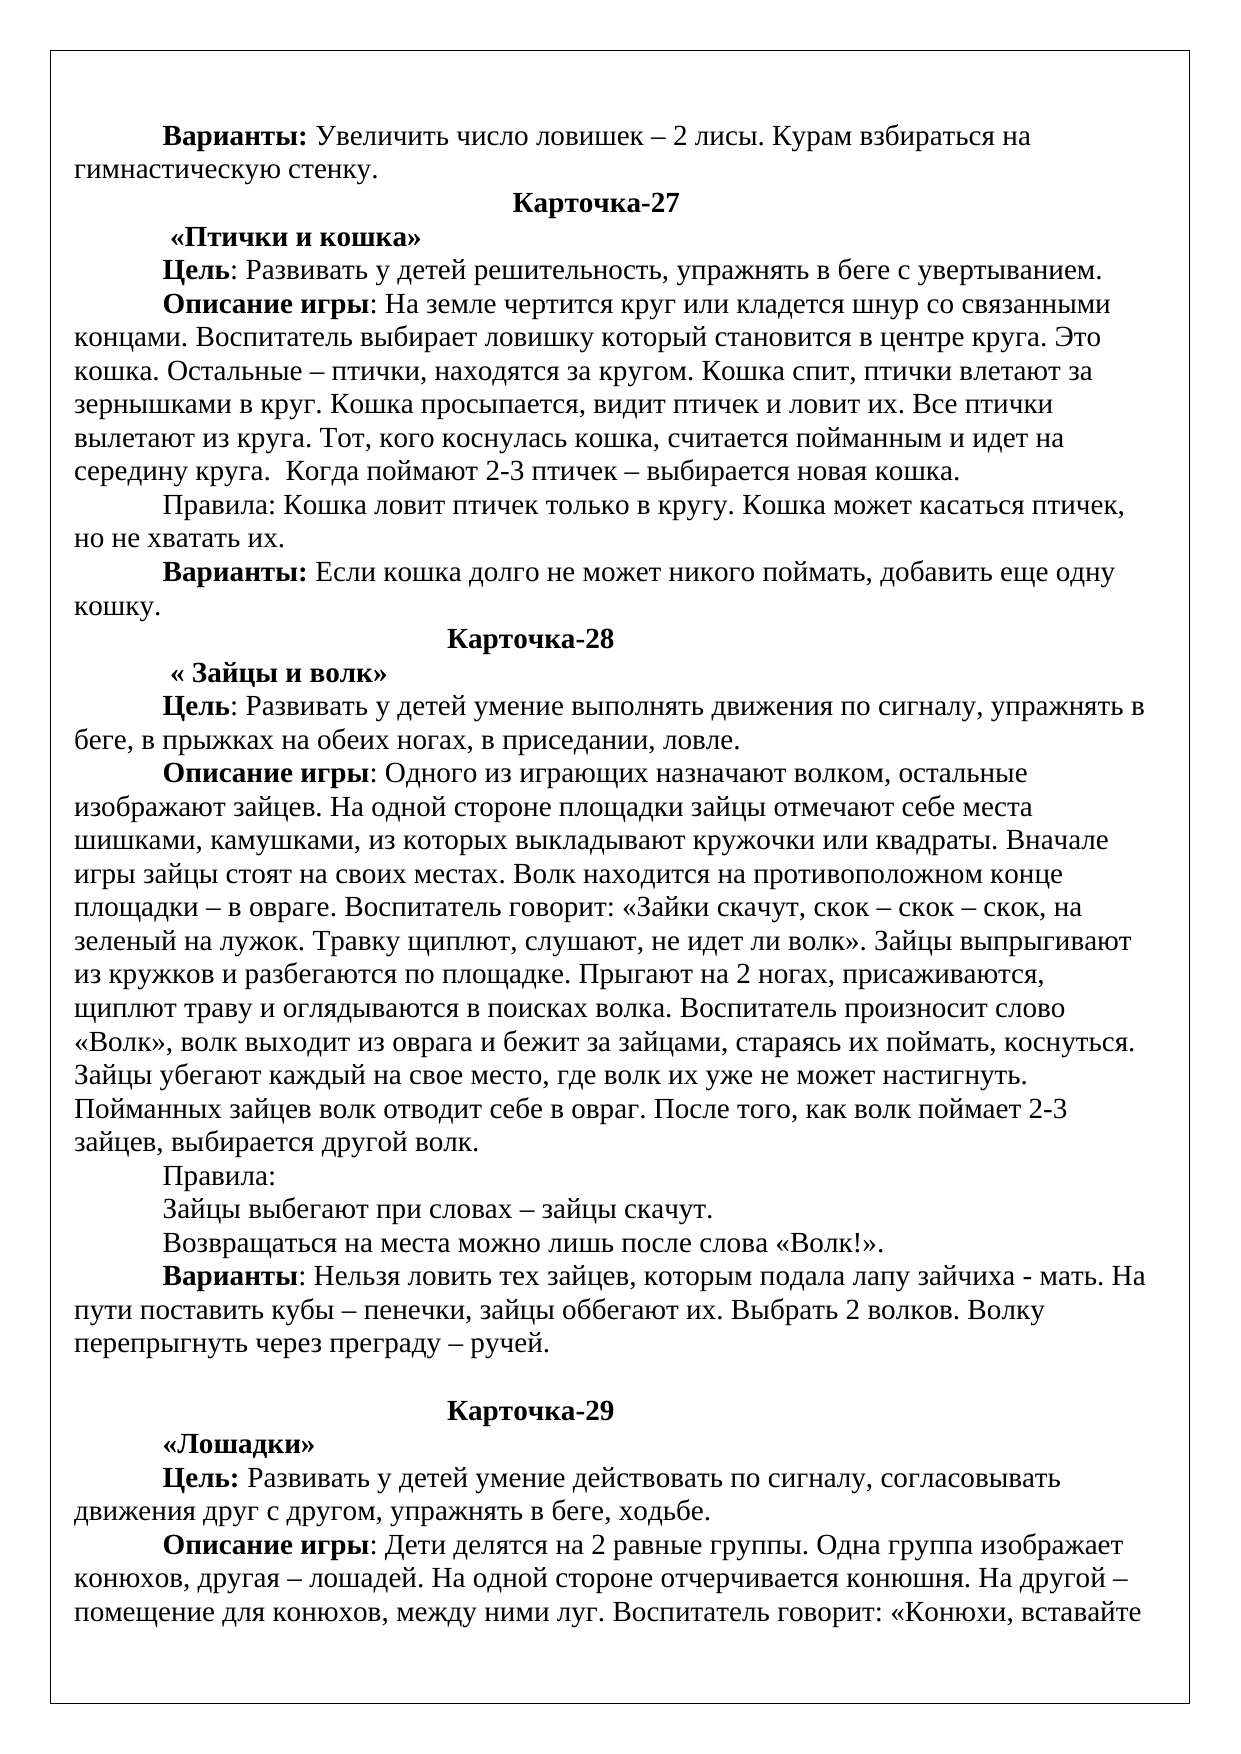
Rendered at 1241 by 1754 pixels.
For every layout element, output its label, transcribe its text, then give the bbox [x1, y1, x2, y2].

text Правила: Кошка ловит птичек только в кругу. Кошка может касаться птичек, но не хватать их. [74, 487, 1152, 554]
text Карточка-27 [74, 185, 1152, 219]
text Цель: Развивать у детей умение действовать по сигналу, согласовывать движения друг с другом, упражнять в беге, ходьбе. [74, 1460, 1152, 1527]
text Варианты: Если кошка долго не может никого поймать, добавить еще одну кошку. [74, 554, 1152, 621]
text Описание игры: Одного из играющих назначают волком, остальные изображают зайцев. На одной стороне площадки зайцы отмечают себе места шишками, камушками, из которых выкладывают кружочки или квадраты. Вначале игры зайцы стоят на своих местах. Волк находится на противоположном конце площадки – в овраге. Воспитатель говорит: «Зайки скачут, скок – скок – скок, на зеленый на лужок. Травку щиплют, слушают, не идет ли волк». Зайцы выпрыгивают из кружков и разбегаются по площадке. Прыгают на 2 ногах, присаживаются, щиплют траву и оглядываются в поисках волка. Воспитатель произносит слово «Волк», волк выходит из оврага и бежит за зайцами, стараясь их поймать, коснуться. Зайцы убегают каждый на свое место, где волк их уже не может настигнуть. Пойманных зайцев волк отводит себе в овраг. После того, как волк поймает 2-3 зайцев, выбирается другой волк. [74, 755, 1152, 1158]
text «Птички и кошка» [74, 219, 1152, 252]
text Карточка-29 [74, 1393, 1152, 1426]
text Цель: Развивать у детей решительность, упражнять в беге с увертыванием. [74, 252, 1152, 286]
text « Зайцы и волк» [74, 655, 1152, 688]
text Правила: [74, 1158, 1152, 1191]
text Зайцы выбегают при словах – зайцы скачут. [74, 1191, 1152, 1225]
text Цель: Развивать у детей умение выполнять движения по сигналу, упражнять в беге, в прыжках на обеих ногах, в приседании, ловле. [74, 688, 1152, 755]
text Варианты: Увеличить число ловишек – 2 лисы. Курам взбираться на гимнастическую стенку. [74, 118, 1152, 185]
text Описание игры: На земле чертится круг или кладется шнур со связанными концами. Воспитатель выбирает ловишку который становится в центре круга. Это кошка. Остальные – птички, находятся за кругом. Кошка спит, птички влетают за зернышками в круг. Кошка просыпается, видит птичек и ловит их. Все птички вылетают из круга. Тот, кого коснулась кошка, считается пойманным и идет на середину круга. Когда поймают 2-3 птичек – выбирается новая кошка. [74, 286, 1152, 487]
text Карточка-28 [74, 621, 1152, 655]
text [74, 1527, 1152, 1627]
text «Лошадки» [74, 1426, 1152, 1460]
text Варианты: Нельзя ловить тех зайцев, которым подала лапу зайчиха - мать. На пути поставить кубы – пенечки, зайцы оббегают их. Выбрать 2 волков. Волку перепрыгнуть через преграду – ручей. [74, 1258, 1152, 1359]
text Возвращаться на места можно лишь после слова «Волк!». [74, 1225, 1152, 1258]
